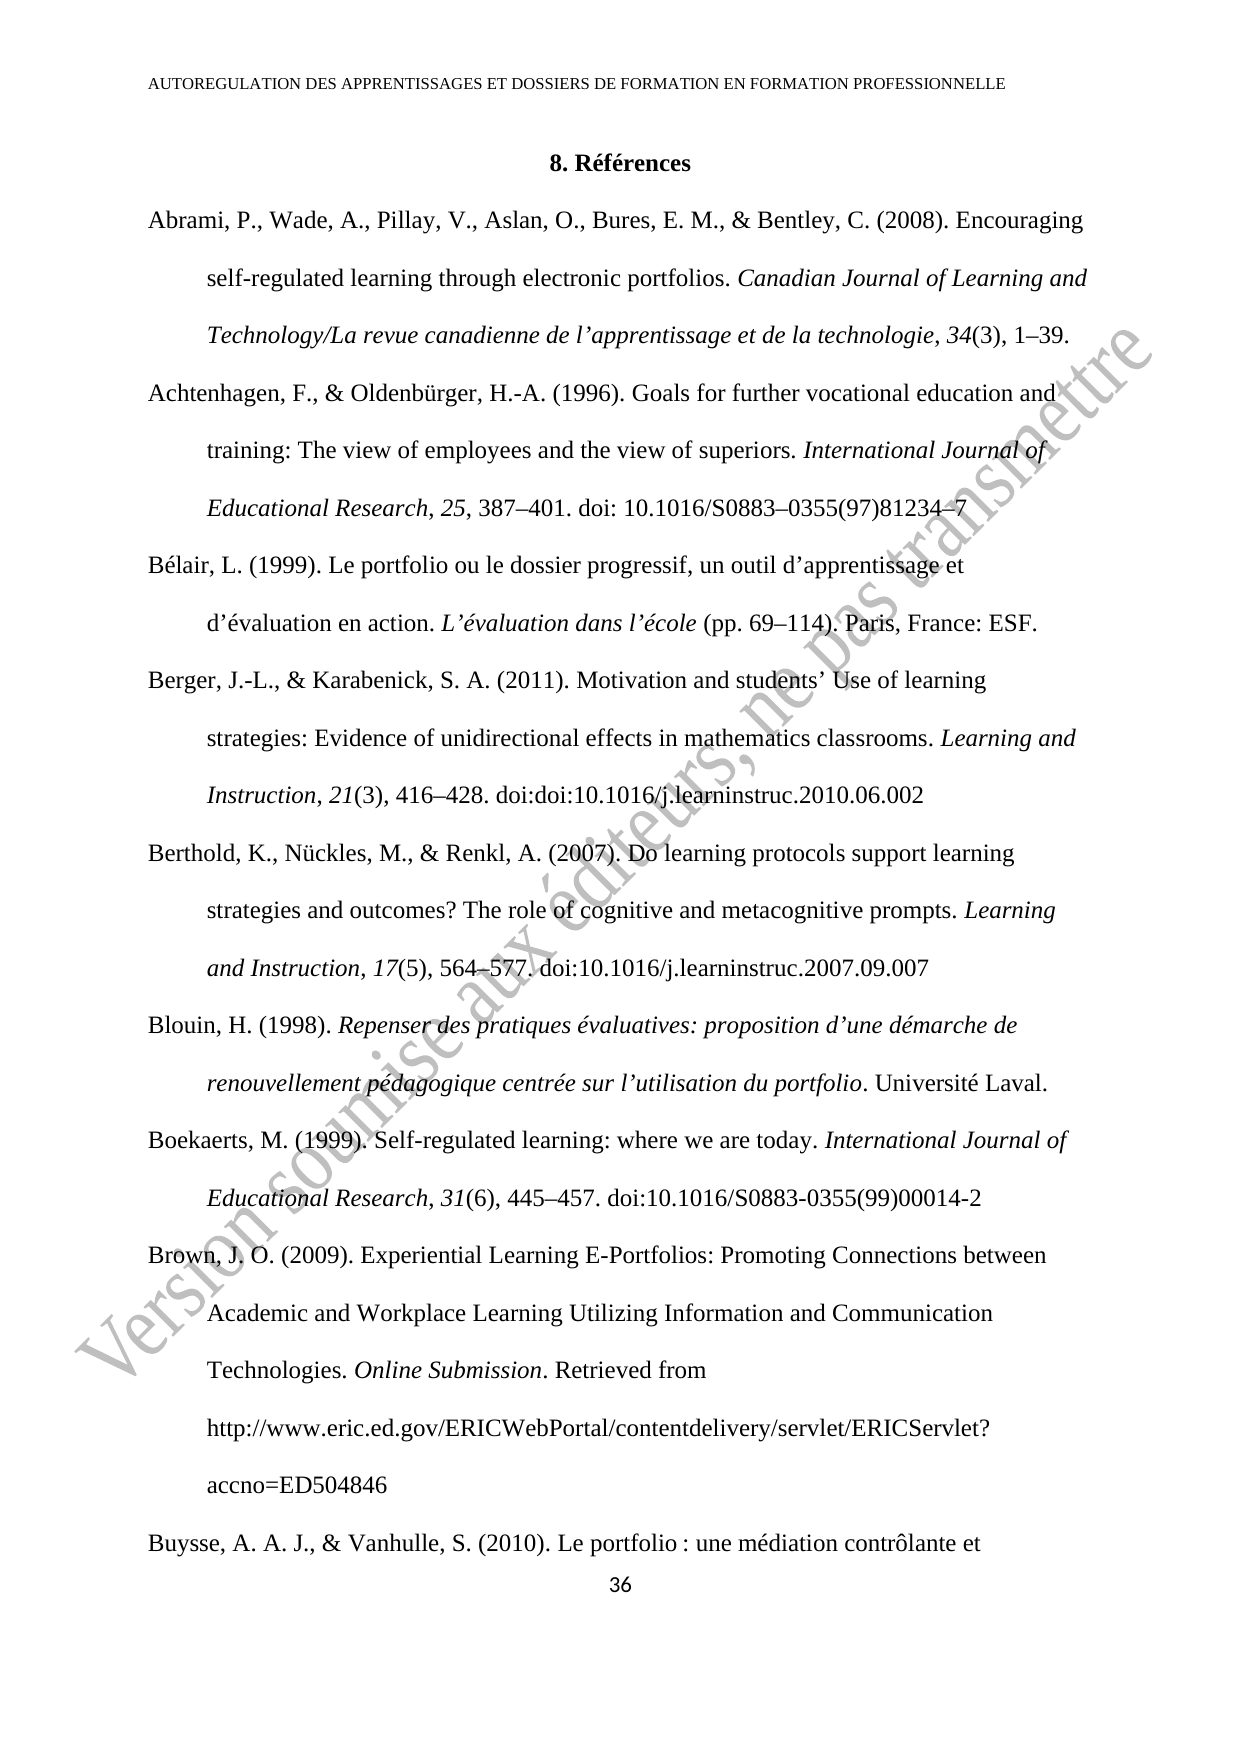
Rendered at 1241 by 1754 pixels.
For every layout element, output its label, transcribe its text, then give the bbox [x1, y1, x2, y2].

text Boekaerts, M. (1999). Self-regulated learning: where we are today. International Journal of Educational Research, 31(6), 445–457. doi:10.1016/S0883-0355(99)00014-2 [148, 1125, 1093, 1211]
text Blouin, H. (1998). Repenser des pratiques évaluatives: proposition d’une démarche de renouvellement pédagogique centrée sur l’utilisation du portfolio. Université Laval. [148, 1010, 1093, 1096]
text Bélair, L. (1999). Le portfolio ou le dossier progressif, un outil d’apprentissage et d’évaluation en action. L’évaluation dans l’école (pp. 69–114). Paris, France: ESF. [148, 550, 1093, 636]
text Berthold, K., Nückles, M., & Renkl, A. (2007). Do learning protocols support learning strategies and outcomes? The role of cognitive and metacognitive prompts. Learning and Instruction, 17(5), 564–577. doi:10.1016/j.learninstruc.2007.09.007 [148, 838, 1093, 981]
text 8. Références [148, 148, 1093, 176]
text Achtenhagen, F., & Oldenbürger, H.-A. (1996). Goals for further vocational education and training: The view of employees and the view of superiors. International Journal of Educational Research, 25, 387–401. doi: 10.1016/S0883–0355(97)81234–7 [148, 378, 1093, 521]
text Abrami, P., Wade, A., Pillay, V., Aslan, O., Bures, E. M., & Bentley, C. (2008). Encouraging self-regulated learning through electronic portfolios. Canadian Journal of Learning and Technology/La revue canadienne de l’apprentissage et de la technologie, 34(3), 1–39. [148, 205, 1093, 349]
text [148, 1528, 1093, 1556]
text Berger, J.-L., & Karabenick, S. A. (2011). Motivation and students’ Use of learning strategies: Evidence of unidirectional effects in mathematics classrooms. Learning and Instruction, 21(3), 416–428. doi:doi:10.1016/j.learninstruc.2010.06.002 [148, 665, 1093, 809]
text Brown, J. O. (2009). Experiential Learning E-Portfolios: Promoting Connections between Academic and Workplace Learning Utilizing Information and Communication Technologies. Online Submission. Retrieved from http://www.eric.ed.gov/ERICWebPortal/contentdelivery/servlet/ERICServlet?accno=ED504846 [148, 1240, 1093, 1499]
